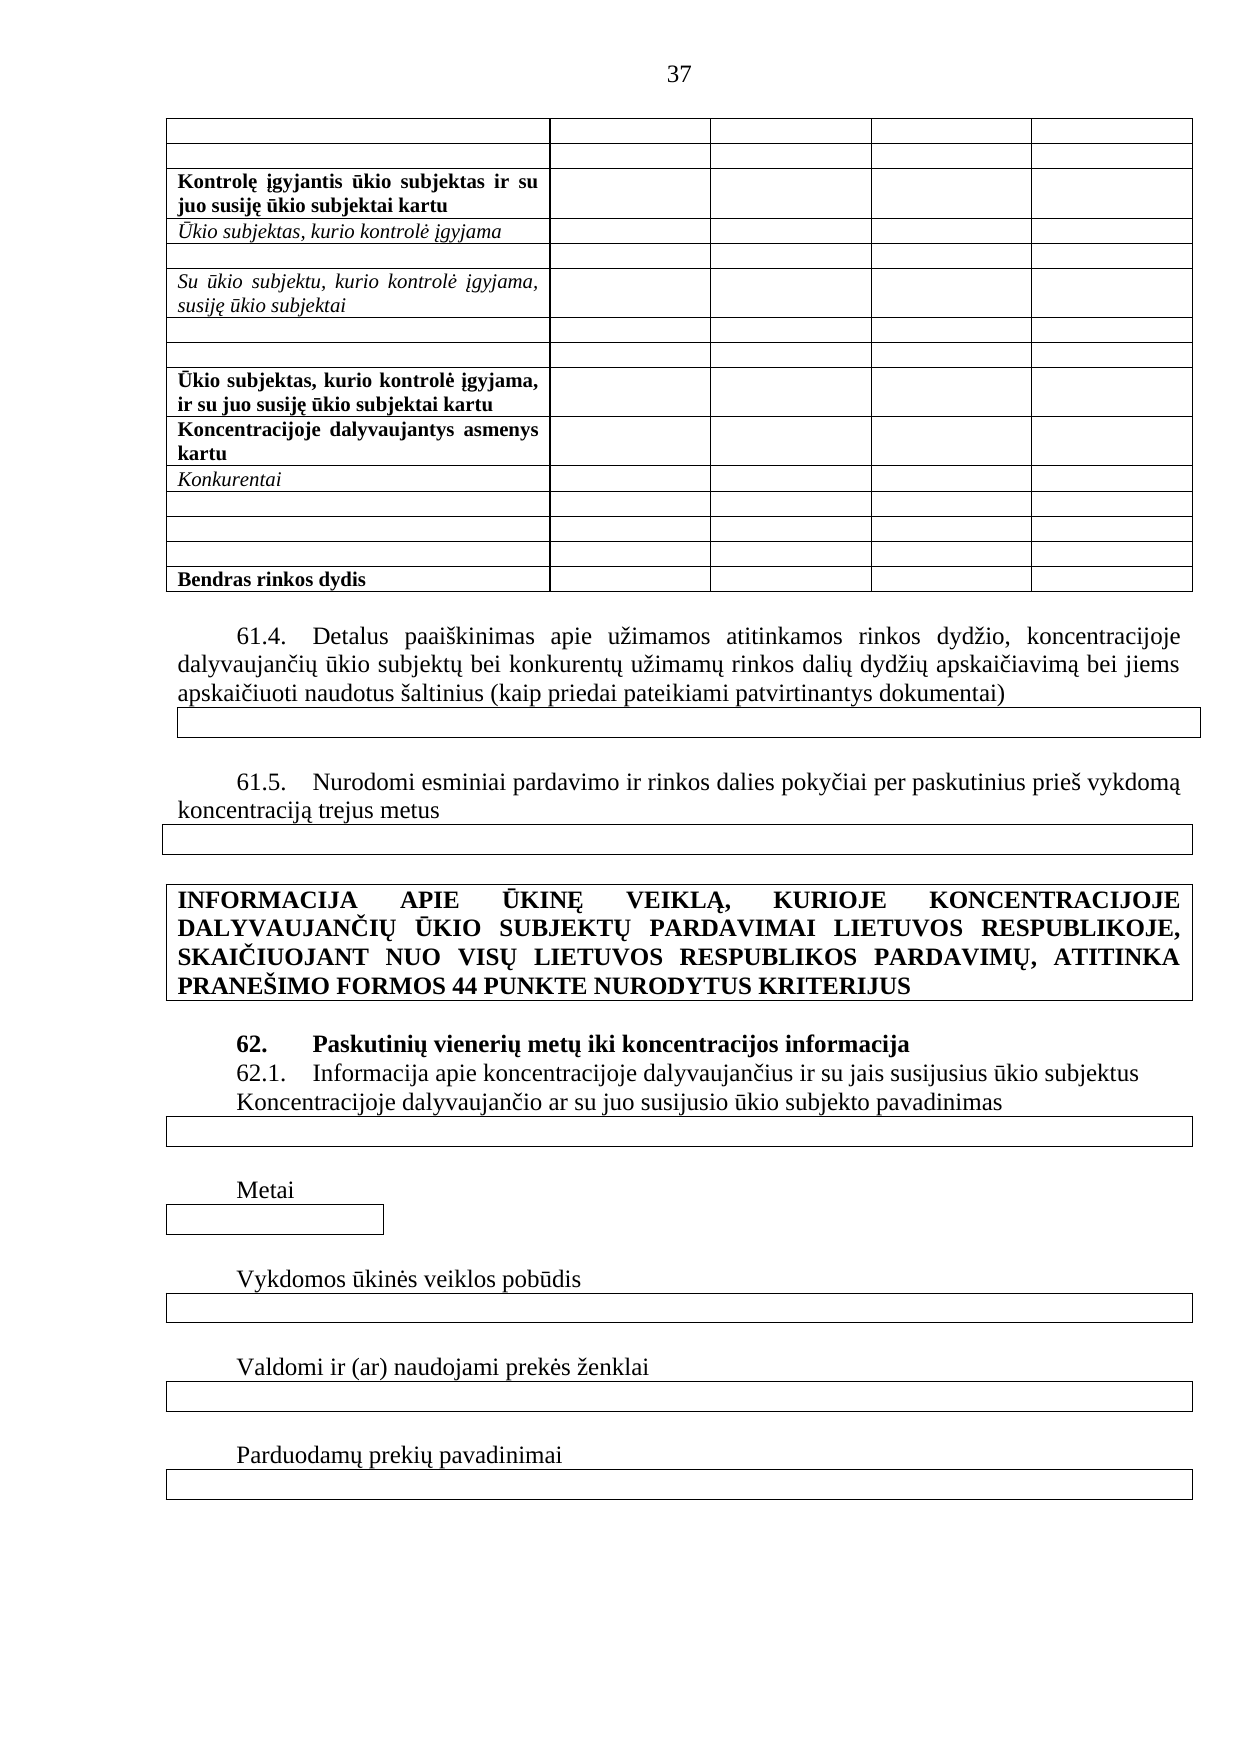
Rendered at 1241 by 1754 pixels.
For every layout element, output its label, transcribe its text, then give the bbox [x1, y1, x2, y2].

list Vykdomos ūkinės veiklos pobūdis [177, 1264, 1181, 1292]
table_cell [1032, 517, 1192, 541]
list Informacija apie koncentracijoje dalyvaujančius ir su jais susijusius ūkio subjektus [177, 1058, 1181, 1087]
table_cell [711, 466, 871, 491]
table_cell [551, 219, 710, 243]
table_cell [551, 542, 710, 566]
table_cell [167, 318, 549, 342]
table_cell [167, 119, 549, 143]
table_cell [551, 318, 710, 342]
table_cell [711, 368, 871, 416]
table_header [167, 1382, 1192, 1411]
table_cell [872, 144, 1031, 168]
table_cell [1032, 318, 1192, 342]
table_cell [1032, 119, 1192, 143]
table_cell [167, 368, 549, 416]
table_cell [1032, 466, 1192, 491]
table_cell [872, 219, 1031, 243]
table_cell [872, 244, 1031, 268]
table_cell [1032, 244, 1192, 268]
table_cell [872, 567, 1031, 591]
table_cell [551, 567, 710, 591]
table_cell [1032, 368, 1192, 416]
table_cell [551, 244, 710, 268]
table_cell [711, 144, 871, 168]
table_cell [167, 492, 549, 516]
list Parduodamų prekių pavadinimai [177, 1440, 1181, 1469]
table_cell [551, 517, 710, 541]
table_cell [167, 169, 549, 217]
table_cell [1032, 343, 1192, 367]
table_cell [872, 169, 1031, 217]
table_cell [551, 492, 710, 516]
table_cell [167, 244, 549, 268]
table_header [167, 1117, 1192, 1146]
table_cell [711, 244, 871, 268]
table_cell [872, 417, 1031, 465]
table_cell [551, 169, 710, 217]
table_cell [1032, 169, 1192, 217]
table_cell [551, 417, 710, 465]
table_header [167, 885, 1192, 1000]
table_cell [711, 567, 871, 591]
list Paskutinių vienerių metų iki koncentracijos informacija [177, 1029, 1181, 1058]
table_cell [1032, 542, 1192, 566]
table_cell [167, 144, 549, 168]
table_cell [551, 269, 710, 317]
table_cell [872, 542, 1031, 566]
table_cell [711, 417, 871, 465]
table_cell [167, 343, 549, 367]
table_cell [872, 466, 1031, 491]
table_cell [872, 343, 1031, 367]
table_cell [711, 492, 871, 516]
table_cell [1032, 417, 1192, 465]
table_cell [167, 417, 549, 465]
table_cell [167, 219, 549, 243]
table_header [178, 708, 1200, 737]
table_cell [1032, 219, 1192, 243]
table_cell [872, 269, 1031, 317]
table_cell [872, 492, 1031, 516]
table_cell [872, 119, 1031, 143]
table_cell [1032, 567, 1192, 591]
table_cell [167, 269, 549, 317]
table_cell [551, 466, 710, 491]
list Valdomi ir (ar) naudojami prekės ženklai [177, 1352, 1181, 1381]
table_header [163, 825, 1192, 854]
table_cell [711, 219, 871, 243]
list Nurodomi esminiai pardavimo ir rinkos dalies pokyčiai per paskutinius prieš vykdomą koncentraciją trejus metus [177, 767, 1181, 824]
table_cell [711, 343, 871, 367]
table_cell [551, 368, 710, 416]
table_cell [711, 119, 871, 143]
list Koncentracijoje dalyvaujančio ar su juo susijusio ūkio subjekto pavadinimas [177, 1087, 1181, 1116]
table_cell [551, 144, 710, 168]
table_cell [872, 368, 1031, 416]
list Detalus paaiškinimas apie užimamos atitinkamos rinkos dydžio, koncentracijoje dalyvaujančių ūkio subjektų bei konkurentų užimamų rinkos dalių dydžių apskaičiavimą bei jiems apskaičiuoti naudotus šaltinius (kaip priedai pateikiami patvirtinantys dokumentai) [177, 621, 1181, 707]
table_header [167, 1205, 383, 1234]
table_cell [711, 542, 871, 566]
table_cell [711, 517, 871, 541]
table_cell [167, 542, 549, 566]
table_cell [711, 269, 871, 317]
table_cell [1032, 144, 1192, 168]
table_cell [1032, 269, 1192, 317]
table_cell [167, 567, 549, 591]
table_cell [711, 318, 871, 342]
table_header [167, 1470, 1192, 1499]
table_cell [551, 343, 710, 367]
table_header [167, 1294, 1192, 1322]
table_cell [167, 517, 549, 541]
list Metai [177, 1175, 1181, 1204]
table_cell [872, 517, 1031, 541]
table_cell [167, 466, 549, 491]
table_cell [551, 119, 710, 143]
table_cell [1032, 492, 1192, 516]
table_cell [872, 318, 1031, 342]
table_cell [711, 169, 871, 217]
